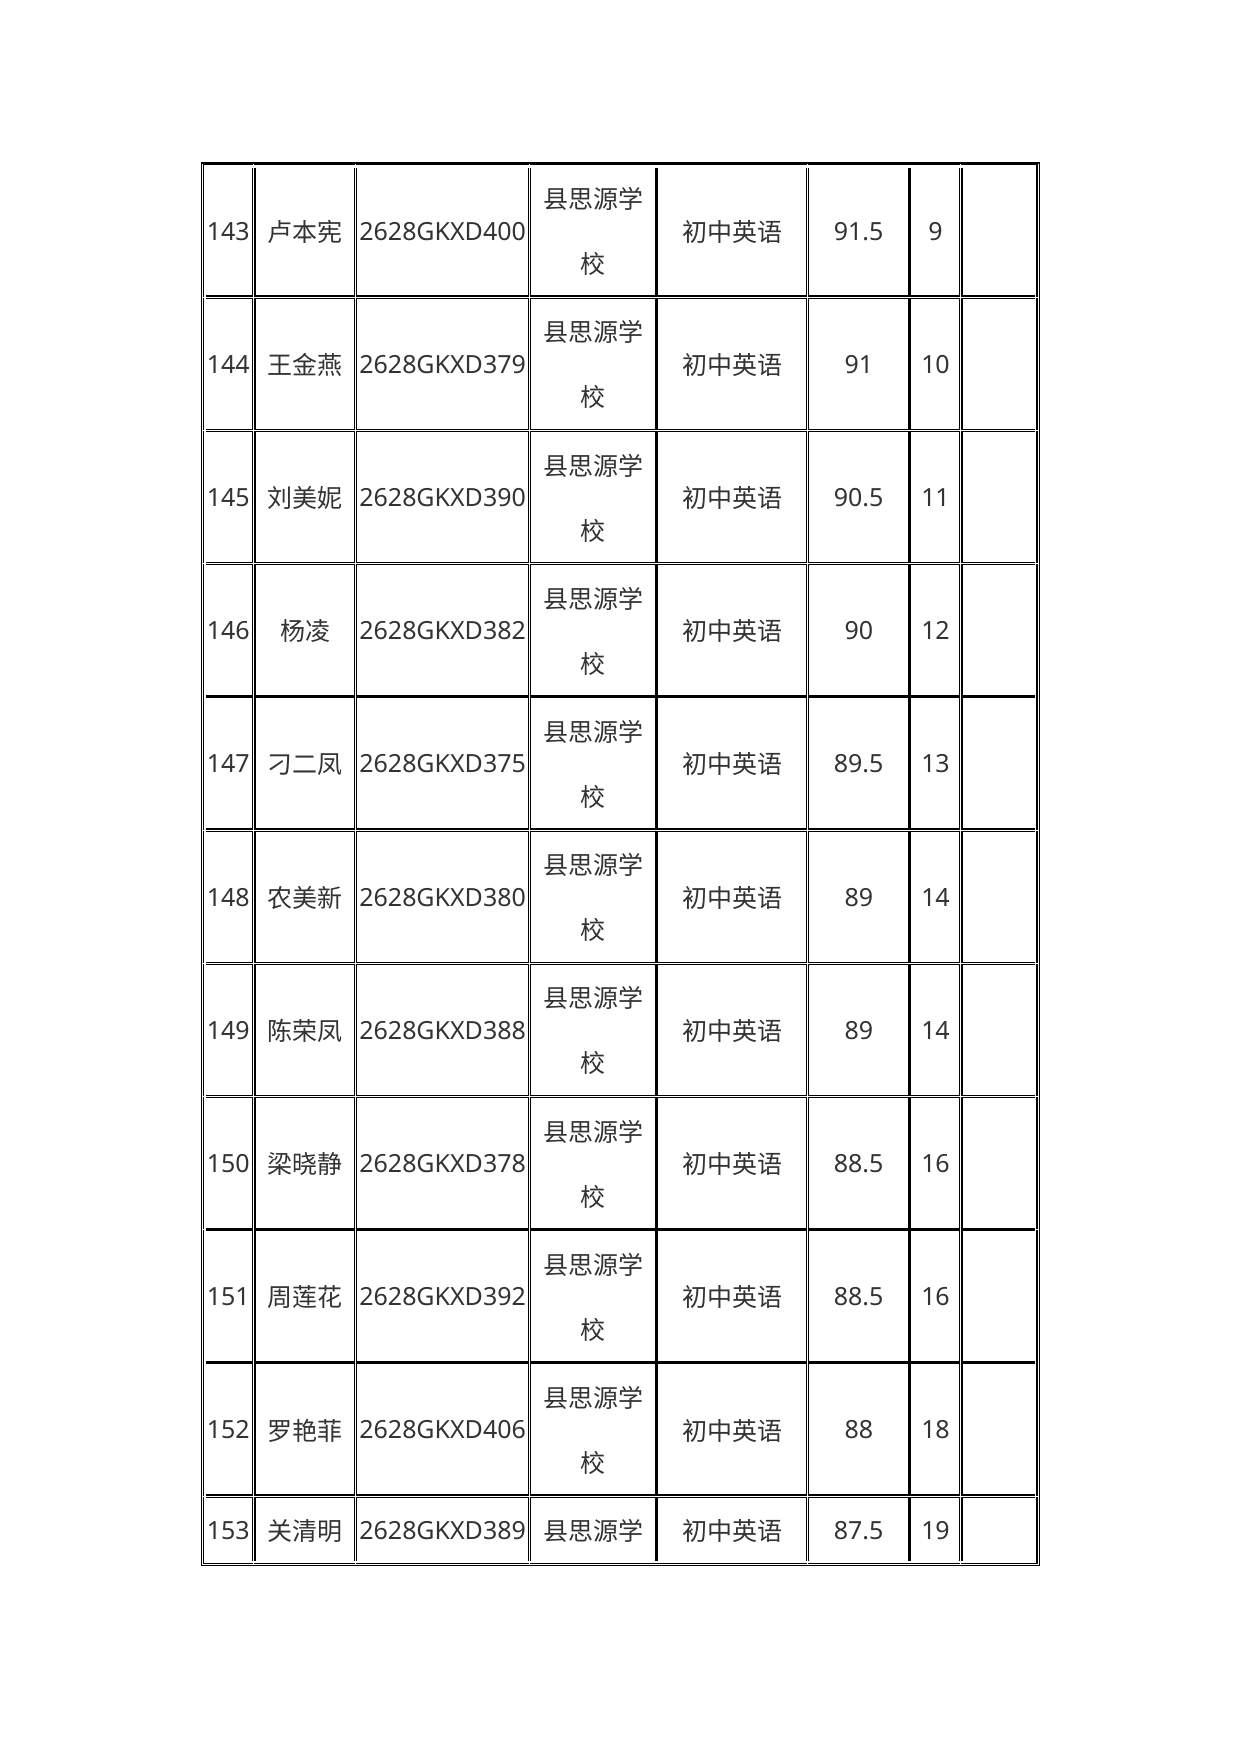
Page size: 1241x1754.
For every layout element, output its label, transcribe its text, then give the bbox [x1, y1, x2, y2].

table_cell 2628GKXD388 [357, 965, 528, 1094]
table_cell 2628GKXD400 [356, 165, 529, 295]
table_cell 91.5 [808, 165, 909, 295]
table_cell 2628GKXD390 [357, 432, 528, 562]
table_cell 91 [809, 299, 908, 428]
table_cell 145 [204, 429, 252, 562]
table_cell [963, 429, 1037, 562]
table_cell 2628GKXD389 [356, 1498, 529, 1562]
table_cell 县思源学校 [531, 299, 655, 428]
table_cell 16 [911, 1231, 959, 1361]
table_cell 89 [809, 832, 908, 961]
table_cell 陈荣凤 [256, 965, 354, 1094]
table_cell 县思源学校 [531, 1364, 655, 1494]
table_cell 县思源学校 [531, 1098, 655, 1228]
table_cell 初中英语 [658, 565, 806, 695]
table_cell 罗艳菲 [256, 1364, 354, 1494]
table_cell 150 [204, 1095, 252, 1228]
table_cell [963, 828, 1037, 961]
table_cell 县思源学校 [531, 698, 655, 828]
table_cell 周莲花 [256, 1231, 354, 1361]
table_cell 152 [204, 1361, 252, 1494]
table_cell 12 [911, 565, 959, 695]
table_cell 刁二凤 [256, 698, 354, 828]
table_cell 16 [911, 1098, 959, 1228]
table_cell 关清明 [254, 1498, 356, 1562]
table_cell [963, 295, 1037, 428]
table_cell 初中英语 [658, 432, 806, 562]
table_cell [963, 1095, 1037, 1228]
table_cell 初中英语 [658, 299, 806, 428]
table_cell 初中英语 [658, 832, 806, 961]
table_cell 初中英语 [658, 965, 806, 1094]
table_cell 143 [204, 164, 254, 295]
table_cell 144 [204, 295, 252, 428]
table_cell 89 [809, 965, 908, 1094]
table_cell 县思源学校 [530, 165, 656, 295]
table_cell [963, 1361, 1036, 1494]
table_cell [961, 562, 1038, 695]
table_cell 2628GKXD380 [357, 832, 528, 961]
table_cell [961, 1494, 1037, 1562]
table_cell 2628GKXD378 [357, 1098, 528, 1228]
table_cell 89.5 [809, 698, 908, 828]
table_cell [963, 695, 1036, 828]
table_cell 88.5 [809, 1231, 908, 1361]
table_cell 2628GKXD382 [357, 565, 528, 695]
table_cell 151 [202, 1228, 252, 1361]
table_cell 初中英语 [658, 1364, 806, 1494]
table_cell 10 [911, 299, 959, 428]
table_cell 初中英语 [656, 165, 808, 295]
table_cell 149 [204, 961, 252, 1094]
table_cell 88.5 [809, 1098, 908, 1228]
table_cell 2628GKXD375 [357, 698, 528, 828]
table_cell 14 [911, 965, 959, 1094]
table_cell 9 [909, 164, 961, 295]
table_cell 县思源学校 [531, 432, 655, 562]
table_cell 县思源学校 [530, 1498, 656, 1562]
table_cell 初中英语 [658, 1098, 806, 1228]
table_cell 梁晓静 [256, 1098, 354, 1228]
table_cell 初中英语 [658, 698, 806, 828]
table_cell 88 [809, 1364, 908, 1494]
table_cell [963, 961, 1037, 1094]
table_cell 刘美妮 [256, 432, 354, 562]
table_cell 2628GKXD406 [357, 1364, 528, 1494]
table_cell 农美新 [256, 832, 354, 961]
table_cell 2628GKXD379 [357, 299, 528, 428]
table_cell 19 [909, 1494, 961, 1562]
table_cell 90.5 [809, 432, 908, 562]
table_cell 县思源学校 [531, 1231, 655, 1361]
table_cell 王金燕 [256, 299, 354, 428]
table_cell 县思源学校 [531, 965, 655, 1094]
table_cell 卢本宪 [254, 165, 356, 295]
table_cell 11 [911, 432, 959, 562]
table_cell 县思源学校 [531, 832, 655, 961]
table_cell 14 [911, 832, 959, 961]
table_cell 90 [809, 565, 908, 695]
table_cell 2628GKXD392 [357, 1231, 528, 1361]
table_cell 初中英语 [656, 1498, 808, 1562]
table_cell 13 [911, 698, 959, 828]
table_cell 148 [204, 828, 252, 961]
table_cell 初中英语 [658, 1231, 806, 1361]
table_cell 87.5 [808, 1498, 909, 1562]
table_cell [961, 165, 1036, 295]
table_cell 杨凌 [256, 565, 354, 695]
table_cell 县思源学校 [531, 565, 655, 695]
table_cell [963, 1228, 1038, 1361]
table_cell 147 [204, 695, 252, 828]
table_cell 153 [204, 1494, 254, 1562]
table_cell 146 [202, 562, 254, 695]
table_cell 18 [911, 1364, 959, 1494]
